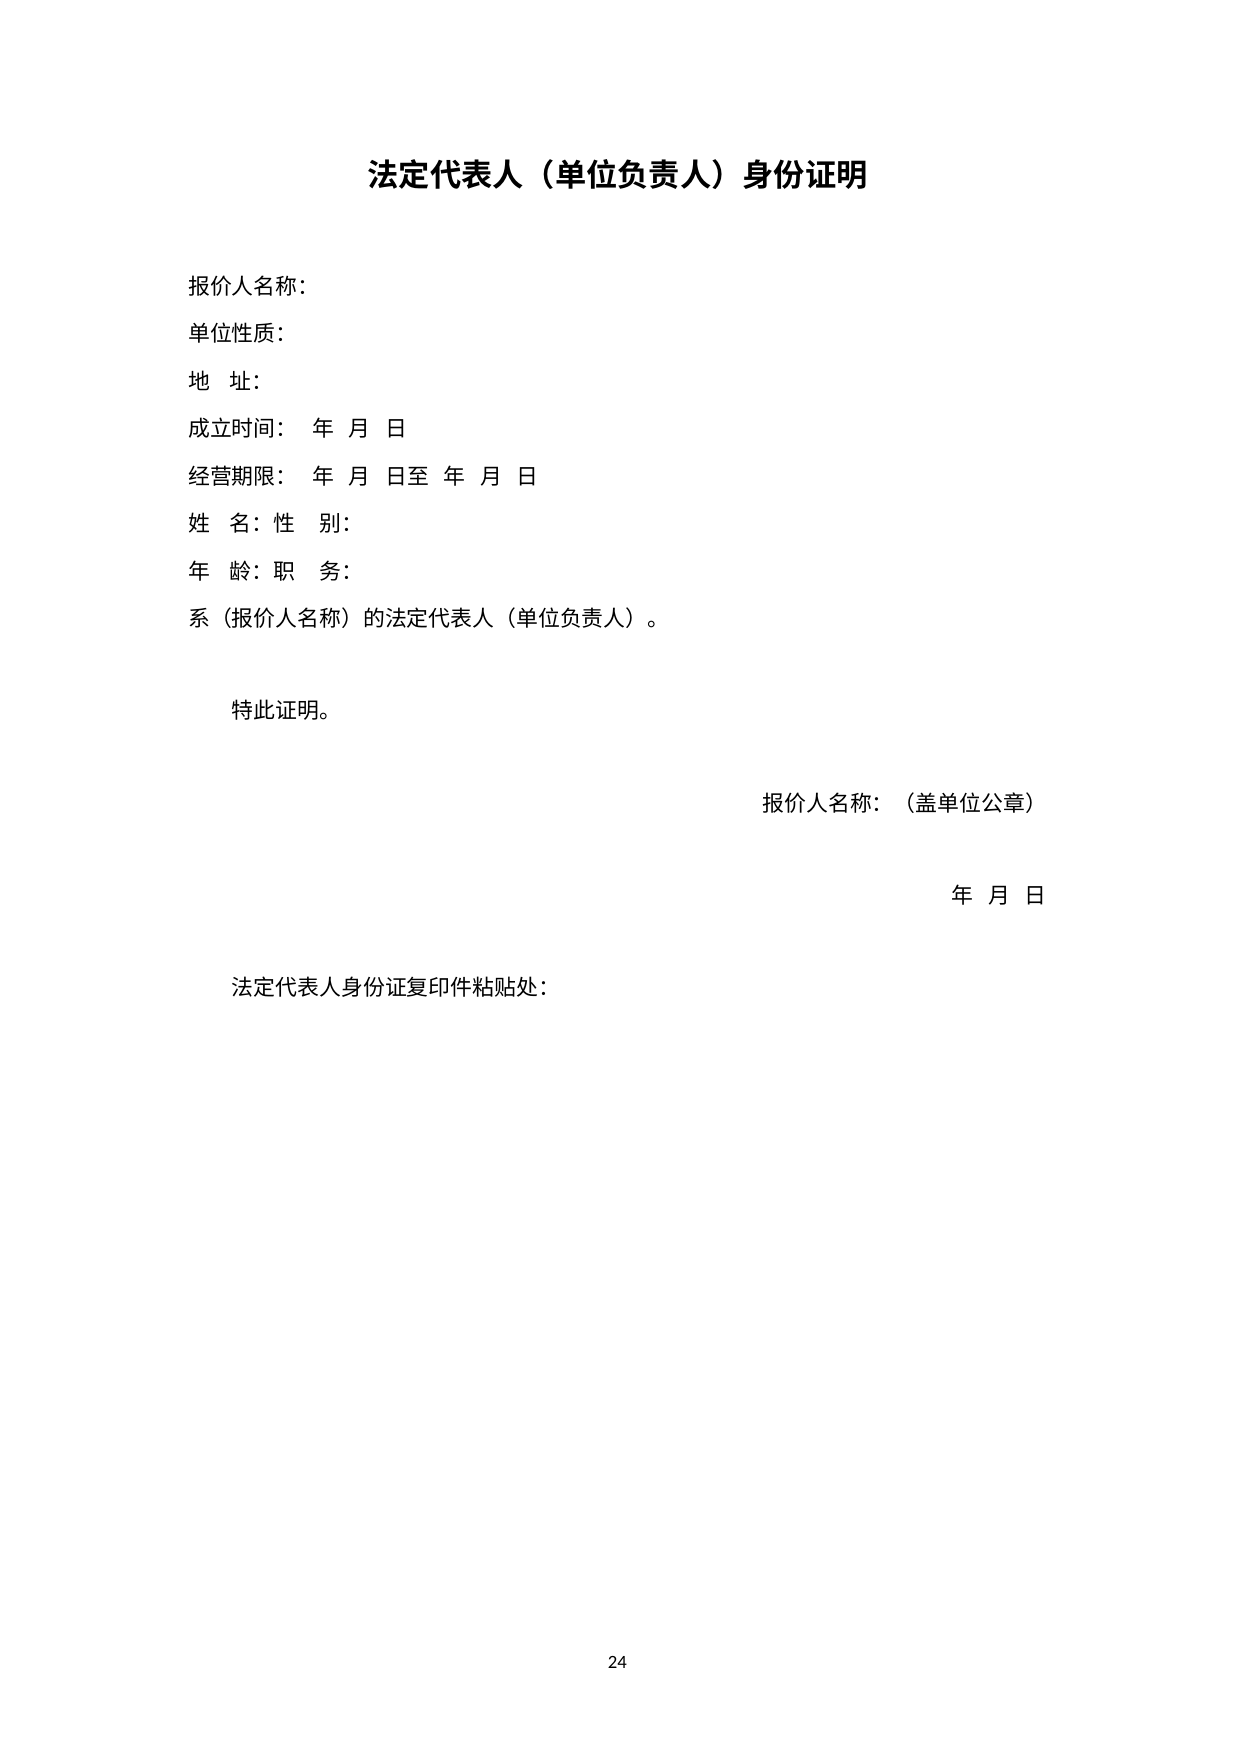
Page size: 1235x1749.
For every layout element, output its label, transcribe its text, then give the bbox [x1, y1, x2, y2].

text 报价人名称：（盖单位公章） [188, 786, 1047, 817]
text 年 月 日 [188, 878, 1047, 909]
text 法定代表人身份证复印件粘贴处： [188, 970, 1047, 1002]
text 系（报价人名称）的法定代表人（单位负责人）。 [188, 601, 1047, 633]
subtitle 法定代表人（单位负责人）身份证明 [188, 150, 1047, 195]
text 姓 名：性 别： [188, 506, 1047, 538]
text 地 址： [188, 364, 1047, 396]
text 成立时间： 年 月 日 [188, 411, 1047, 443]
text 报价人名称： [188, 269, 1047, 301]
text 特此证明。 [188, 693, 1047, 725]
text 经营期限： 年 月 日至 年 月 日 [188, 459, 1047, 491]
text 年 龄：职 务： [188, 554, 1047, 586]
text 单位性质： [188, 316, 1047, 348]
